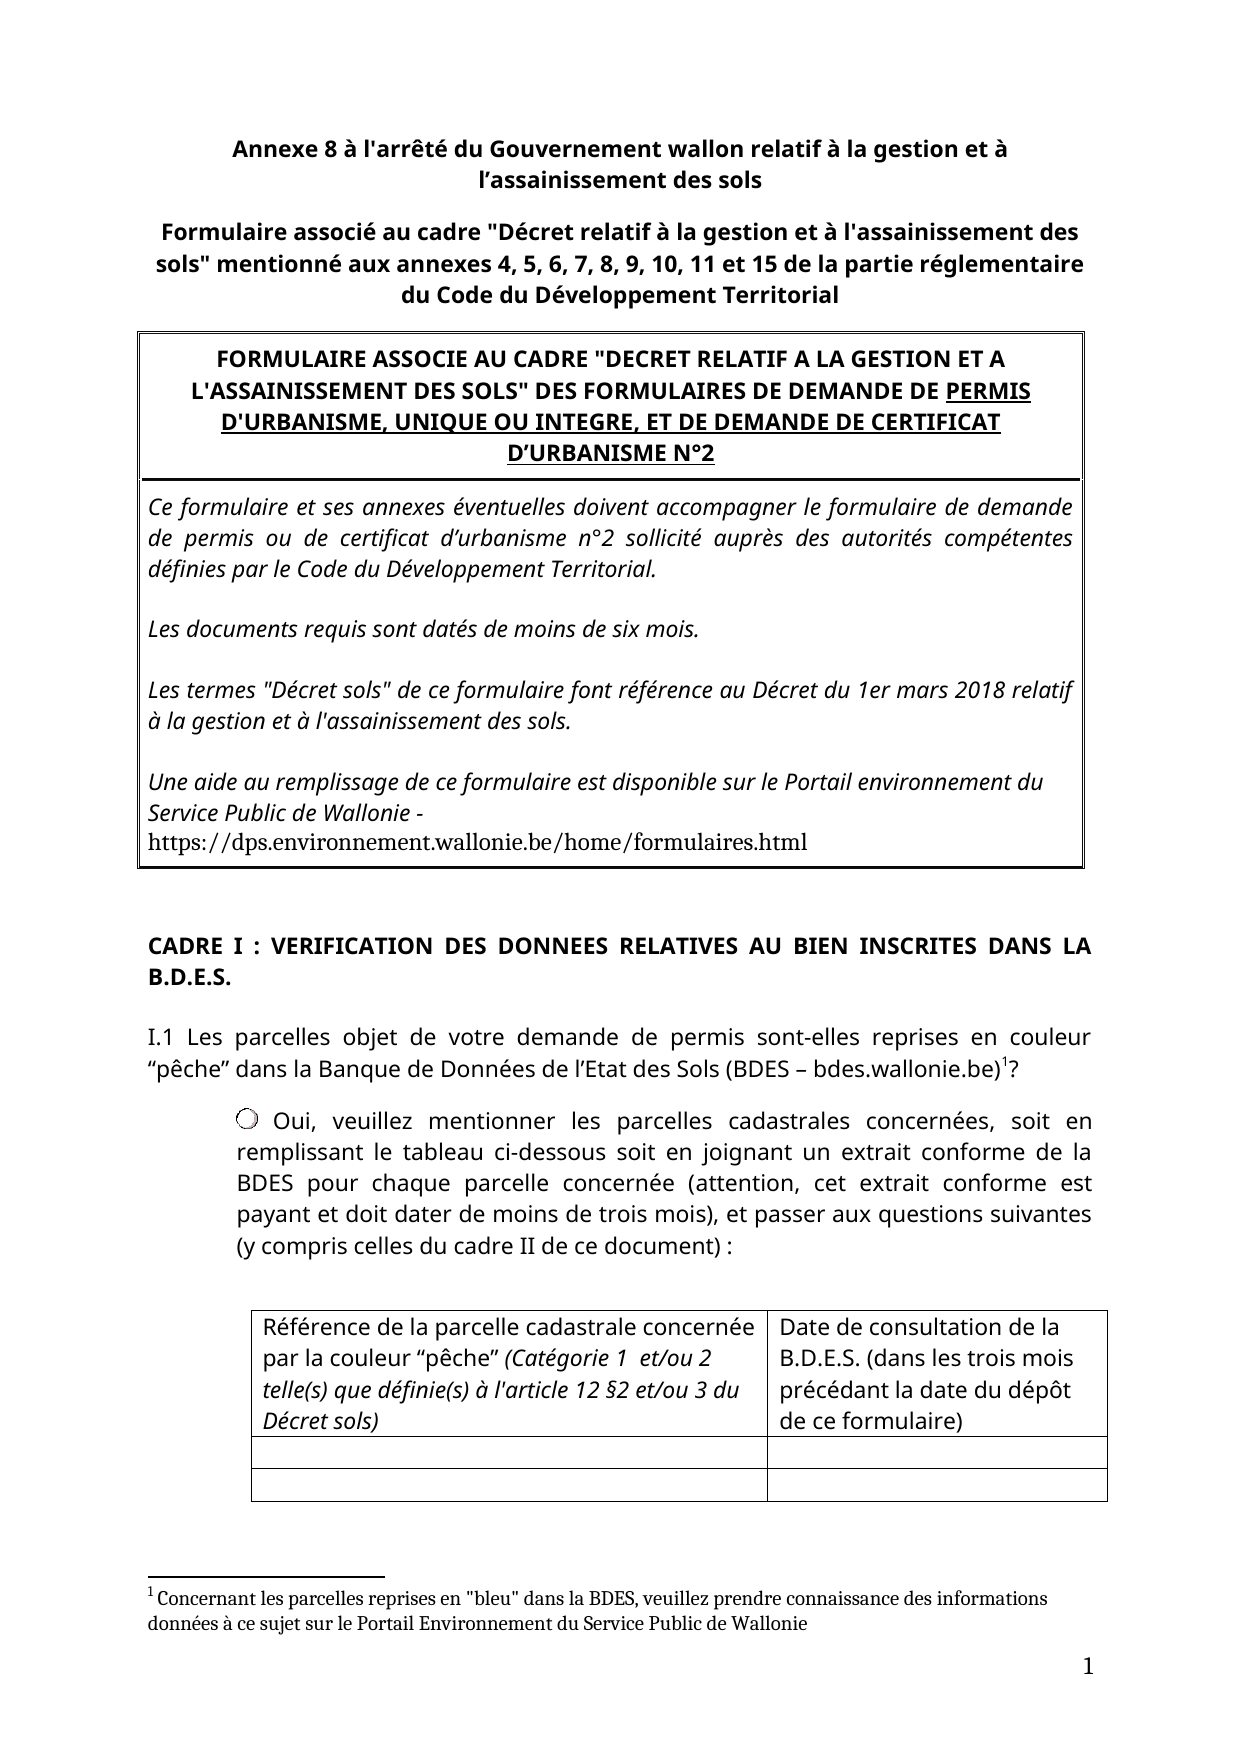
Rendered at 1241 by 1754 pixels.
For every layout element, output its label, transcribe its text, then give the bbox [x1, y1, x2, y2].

table_cell [252, 1437, 767, 1468]
text Oui, veuillez mentionner les parcelles cadastrales concernées, soit en remplissant le tableau ci-dessous soit en joignant un extrait conforme de la BDES pour chaque parcelle concernée (attention, cet extrait conforme est payant et doit dater de moins de trois mois), et passer aux questions suivantes (y compris celles du cadre II de ce document) : [192, 1105, 1093, 1261]
text Formulaire associé au cadre "Décret relatif à la gestion et à l'assainissement des sols" mentionné aux annexes 4, 5, 6, 7, 8, 9, 10, 11 et 15 de la partie réglementaire du Code du Développement Territorial [148, 216, 1093, 310]
picture [236, 1108, 258, 1129]
table_header FORMULAIRE ASSOCIE AU CADRE "DECRET RELATIF A LA GESTION ET A L'ASSAINISSEMENT DES SOLS" DES FORMULAIRES DE DEMANDE DE PERMIS D'URBANISME, UNIQUE OU INTEGRE, ET DE DEMANDE DE CERTIFICAT D’URBANISME N°2 [140, 334, 1082, 478]
text CADRE I : VERIFICATION DES DONNEES RELATIVES AU BIEN INSCRITES DANS LA B.D.E.S. [148, 930, 1093, 992]
text Annexe 8 à l'arrêté du Gouvernement wallon relatif à la gestion et à l’assainissement des sols [148, 133, 1093, 195]
table_cell Ce formulaire et ses annexes éventuelles doivent accompagner le formulaire de demande de permis ou de certificat d’urbanisme n°2 sollicité auprès des autorités compétentes définies par le Code du Développement Territorial. Les documents requis sont datés de moins de six mois. Les termes "Décret sols" de ce formulaire font référence au Décret du 1er mars 2018 relatif à la gestion et à l'assainissement des sols. Une aide au remplissage de ce formulaire est disponible sur le Portail environnement du Service Public de Wallonie - https://dps.environnement.wallonie.be/home/formulaires.html [138, 478, 1083, 866]
table_header Date de consultation de la B.D.E.S. (dans les trois mois précédant la date du dépôt de ce formulaire) [768, 1311, 1107, 1436]
table_cell [252, 1469, 767, 1501]
table_cell [768, 1469, 1107, 1501]
text I.1 Les parcelles objet de votre demande de permis sont-elles reprises en couleur “pêche” dans la Banque de Données de l’Etat des Sols (BDES – bdes.wallonie.be)? [148, 1021, 1093, 1084]
table_header Référence de la parcelle cadastrale concernée par la couleur “pêche” (Catégorie 1 et/ou 2 telle(s) que définie(s) à l'article 12 §2 et/ou 3 du Décret sols) [252, 1311, 767, 1436]
table_cell [768, 1437, 1107, 1468]
